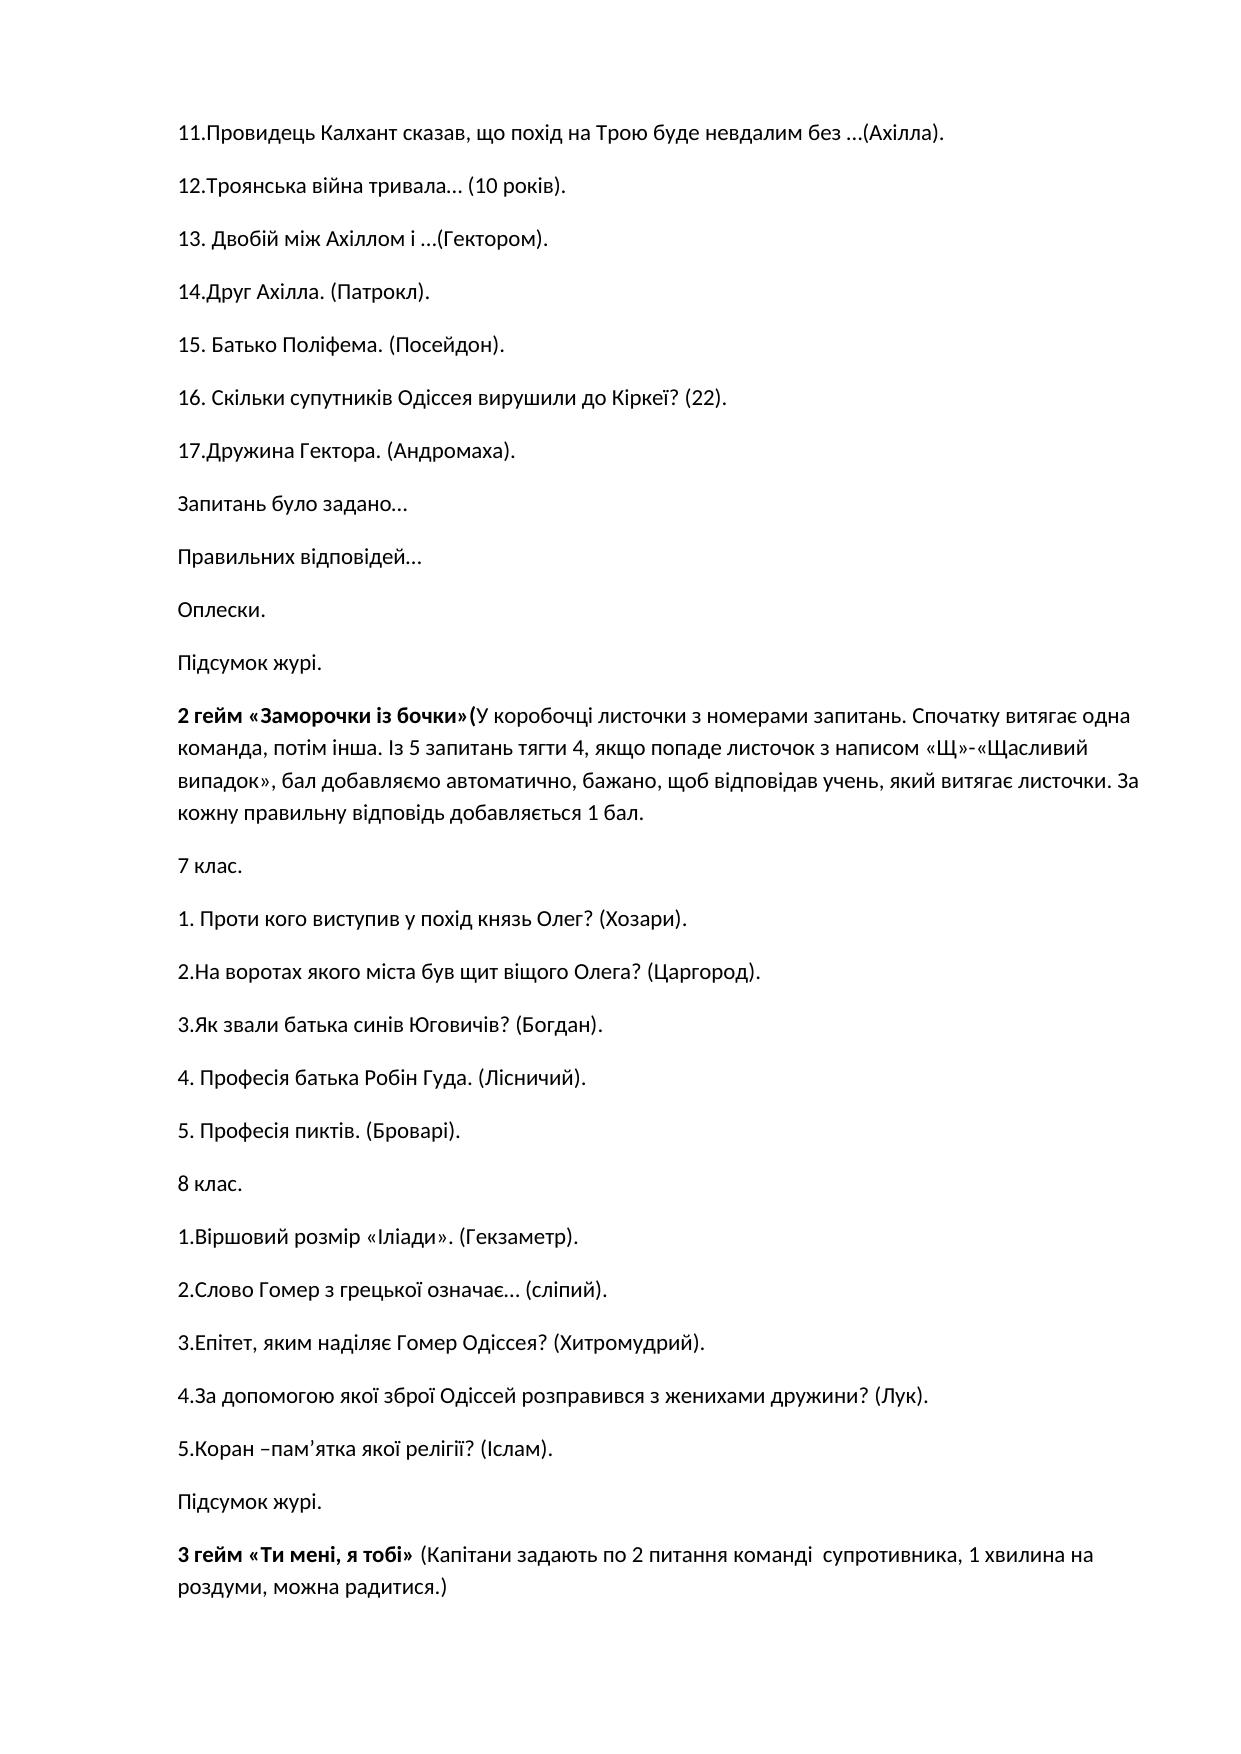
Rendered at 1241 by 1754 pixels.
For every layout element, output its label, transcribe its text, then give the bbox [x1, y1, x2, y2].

text 11.Провидець Калхант сказав, що похід на Трою буде невдалим без …(Ахілла). [177, 118, 1152, 146]
text Запитань було задано… [177, 489, 1152, 517]
text 5. Професія пиктів. (Броварі). [177, 1116, 1152, 1144]
text Підсумок журі. [177, 1487, 1152, 1515]
text 7 клас. [177, 851, 1152, 879]
text 4. Професія батька Робін Гуда. (Лісничий). [177, 1063, 1152, 1091]
text 2 гейм «Заморочки із бочки»(У коробочці листочки з номерами запитань. Спочатку витягає одна команда, потім інша. Із 5 запитань тягти 4, якщо попаде листочок з написом «Щ»-«Щасливий випадок», бал добавляємо автоматично, бажано, щоб відповідав учень, який витягає листочки. За кожну правильну відповідь добавляється 1 бал. [177, 701, 1152, 826]
text 8 клас. [177, 1169, 1152, 1197]
text 12.Троянська війна тривала… (10 років). [177, 171, 1152, 199]
text Оплески. [177, 595, 1152, 623]
text 17.Дружина Гектора. (Андромаха). [177, 436, 1152, 464]
text 16. Скільки супутників Одіссея вирушили до Кіркеї? (22). [177, 383, 1152, 411]
text 3 гейм «Ти мені, я тобі» (Капітани задають по 2 питання команді супротивника, 1 хвилина на роздуми, можна радитися.) [177, 1540, 1152, 1600]
text Підсумок журі. [177, 648, 1152, 676]
text 3.Епітет, яким наділяє Гомер Одіссея? (Хитромудрий). [177, 1328, 1152, 1356]
text Правильних відповідей… [177, 542, 1152, 570]
text 13. Двобій між Ахіллом і …(Гектором). [177, 224, 1152, 252]
text 15. Батько Поліфема. (Посейдон). [177, 330, 1152, 358]
text 2.На воротах якого міста був щит віщого Олега? (Царгород). [177, 957, 1152, 985]
text 1.Віршовий розмір «Іліади». (Гекзаметр). [177, 1222, 1152, 1250]
text 2.Слово Гомер з грецької означає… (сліпий). [177, 1275, 1152, 1303]
text 4.За допомогою якої зброї Одіссей розправився з женихами дружини? (Лук). [177, 1381, 1152, 1409]
text 1. Проти кого виступив у похід князь Олег? (Хозари). [177, 904, 1152, 932]
text 3.Як звали батька синів Юговичів? (Богдан). [177, 1010, 1152, 1038]
text 5.Коран –пам’ятка якої релігії? (Іслам). [177, 1434, 1152, 1462]
text 14.Друг Ахілла. (Патрокл). [177, 277, 1152, 305]
